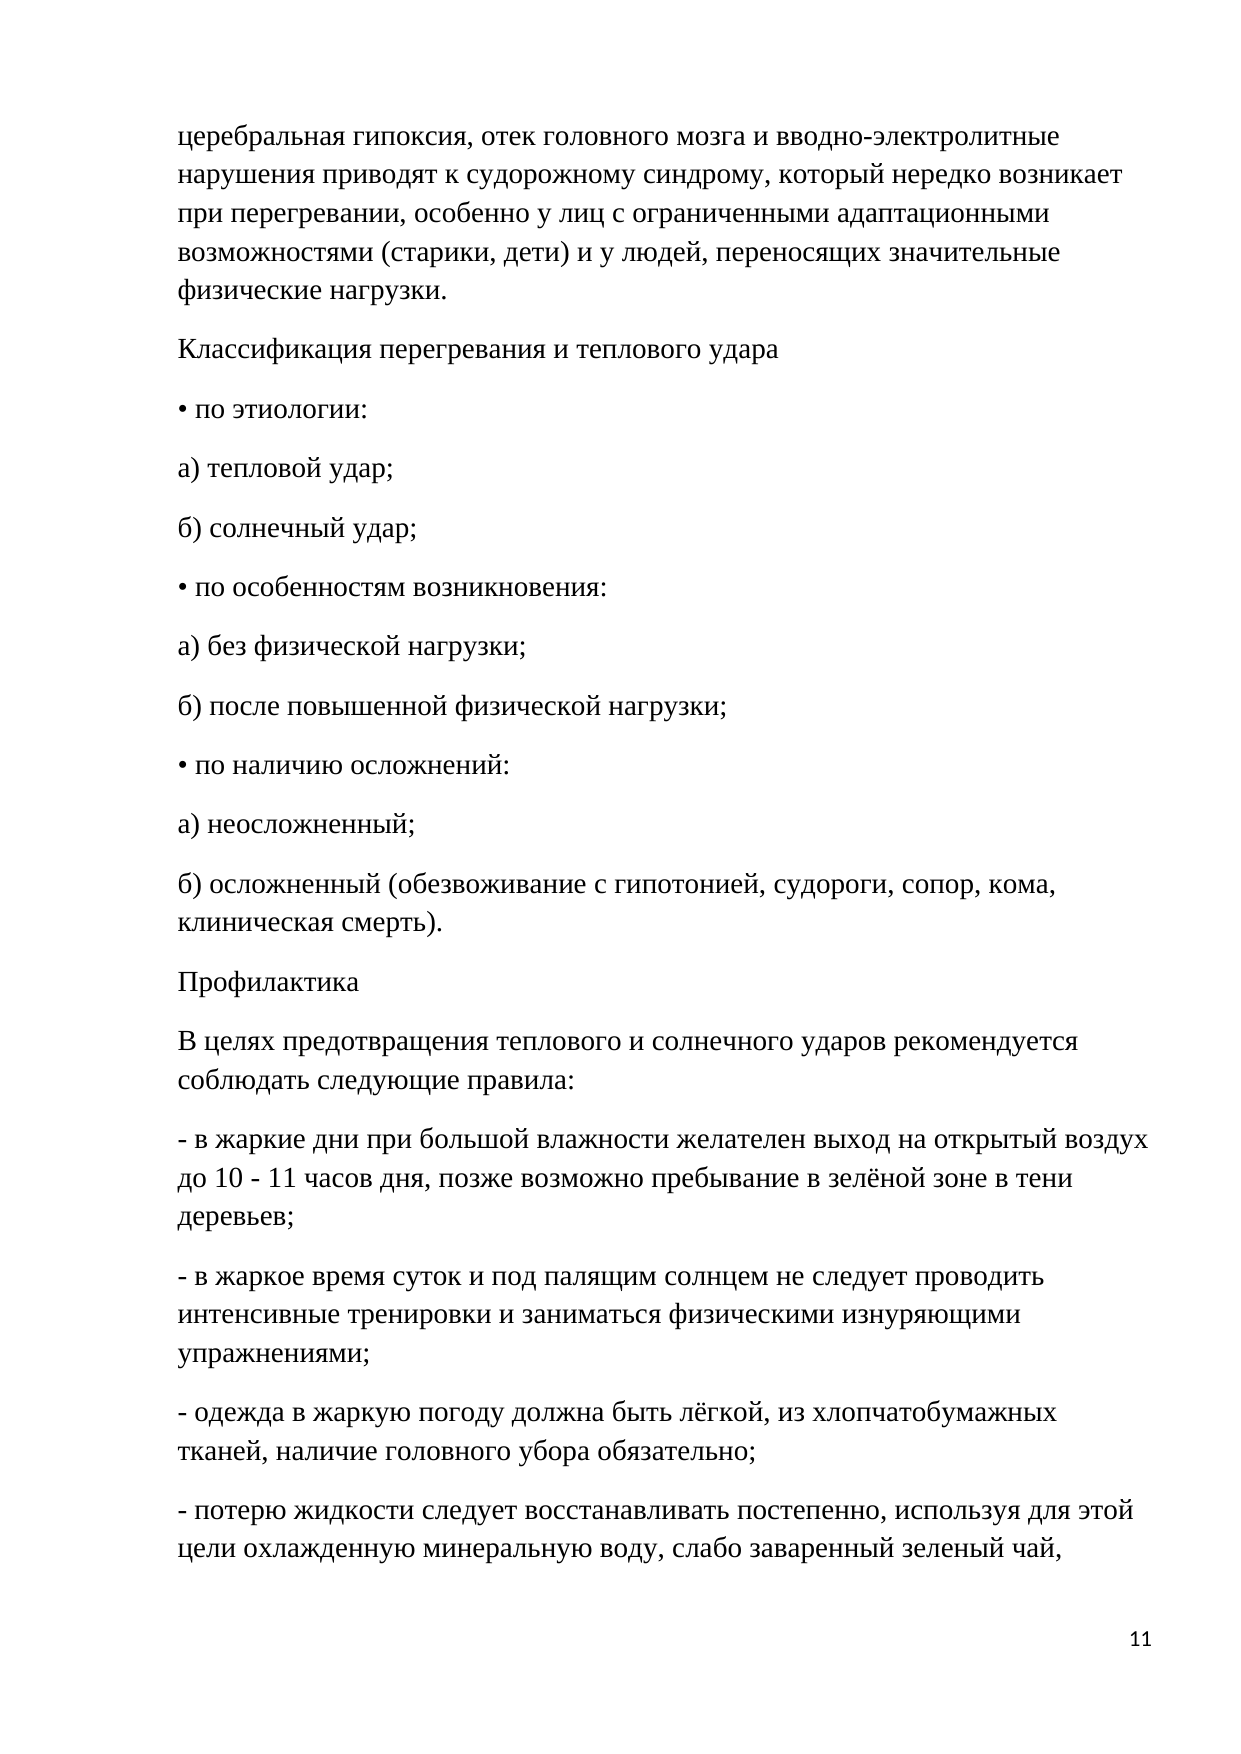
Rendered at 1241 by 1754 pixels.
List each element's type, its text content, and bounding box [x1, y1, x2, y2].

text б) осложненный (обезвоживание с гипотонией, судороги, сопор, кома, клиническая смерть). [177, 866, 1152, 938]
text а) неосложненный; [177, 807, 1152, 840]
text а) без физической нагрузки; [177, 628, 1152, 662]
text б) солнечный удар; [177, 510, 1152, 543]
text - в жаркое время суток и под палящим солнцем не следует проводить интенсивные тренировки и заниматься физическими изнуряющими упражнениями; [177, 1258, 1152, 1368]
text - одежда в жаркую погоду должна быть лёгкой, из хлопчатобумажных тканей, наличие головного убора обязательно; [177, 1394, 1152, 1466]
text В целях предотвращения теплового и солнечного ударов рекомендуется соблюдать следующие правила: [177, 1023, 1152, 1095]
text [177, 1492, 1152, 1564]
text - в жаркие дни при большой влажности желателен выход на открытый воздух до 10 - 11 часов дня, позже возможно пребывание в зелёной зоне в тени деревьев; [177, 1121, 1152, 1232]
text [177, 118, 1152, 306]
text Профилактика [177, 964, 1152, 997]
text Классификация перегревания и теплового удара [177, 332, 1152, 365]
text • по особенностям возникновения: [177, 569, 1152, 603]
text б) после повышенной физической нагрузки; [177, 688, 1152, 721]
text а) тепловой удар; [177, 450, 1152, 484]
text • по наличию осложнений: [177, 747, 1152, 781]
text • по этиологии: [177, 391, 1152, 424]
